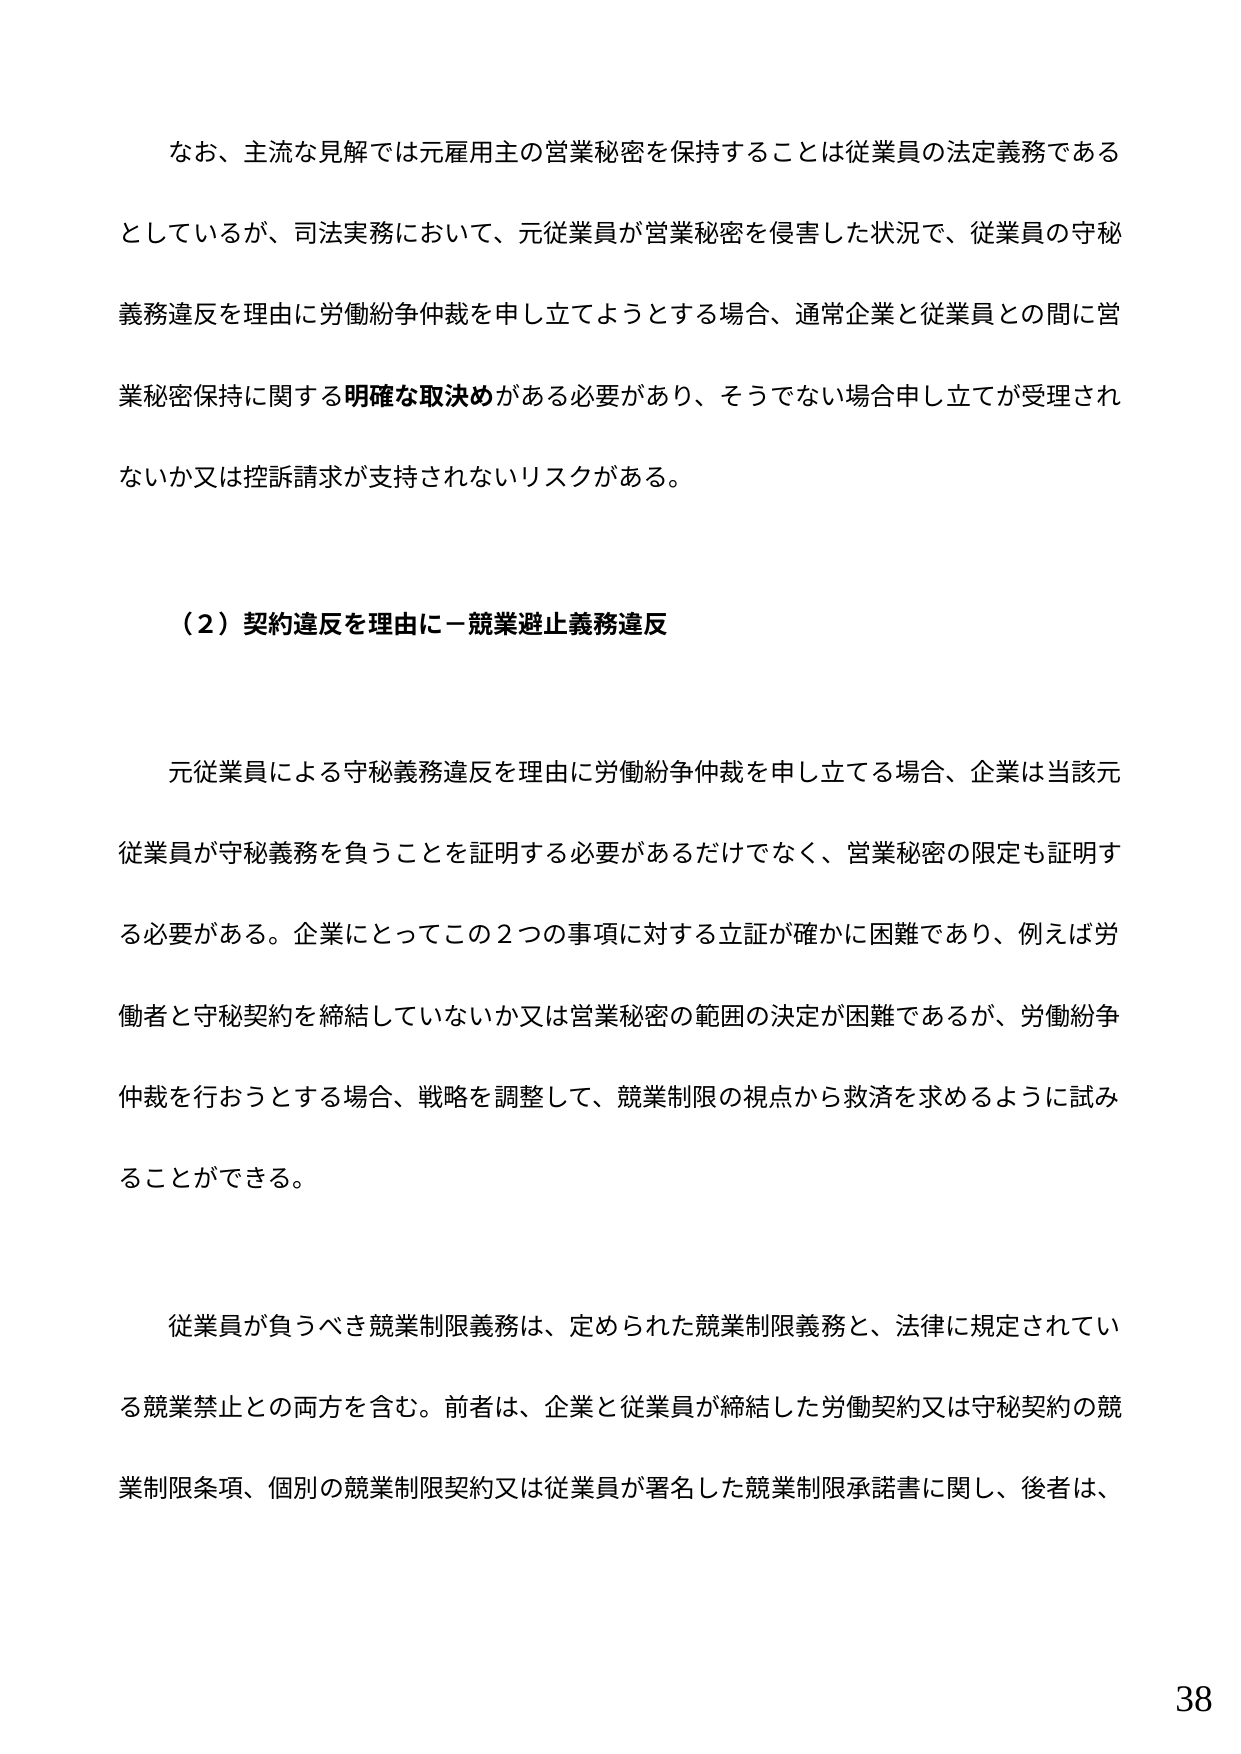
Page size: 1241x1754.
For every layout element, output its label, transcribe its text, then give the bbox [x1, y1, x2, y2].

text 元従業員による守秘義務違反を理由に労働紛争仲裁を申し立てる場合、企業は当該元従業員が守秘義務を負うことを証明する必要があるだけでなく、営業秘密の限定も証明する必要がある。企業にとってこの２つの事項に対する立証が確かに困難であり、例えば労働者と守秘契約を締結していないか又は営業秘密の範囲の決定が困難であるが、労働紛争仲裁を行おうとする場合、戦略を調整して、競業制限の視点から救済を求めるように試みることができる。 [118, 738, 1122, 1209]
text なお、主流な見解では元雇用主の営業秘密を保持することは従業員の法定義務であるとしているが、司法実務において、元従業員が営業秘密を侵害した状況で、従業員の守秘義務違反を理由に労働紛争仲裁を申し立てようとする場合、通常企業と従業員との間に営業秘密保持に関する明確な取決めがある必要があり、そうでない場合申し立てが受理されないか又は控訴請求が支持されないリスクがある。 [118, 118, 1122, 508]
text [118, 1292, 1122, 1519]
text （２）契約違反を理由に－競業避止義務違反 [118, 591, 1122, 656]
